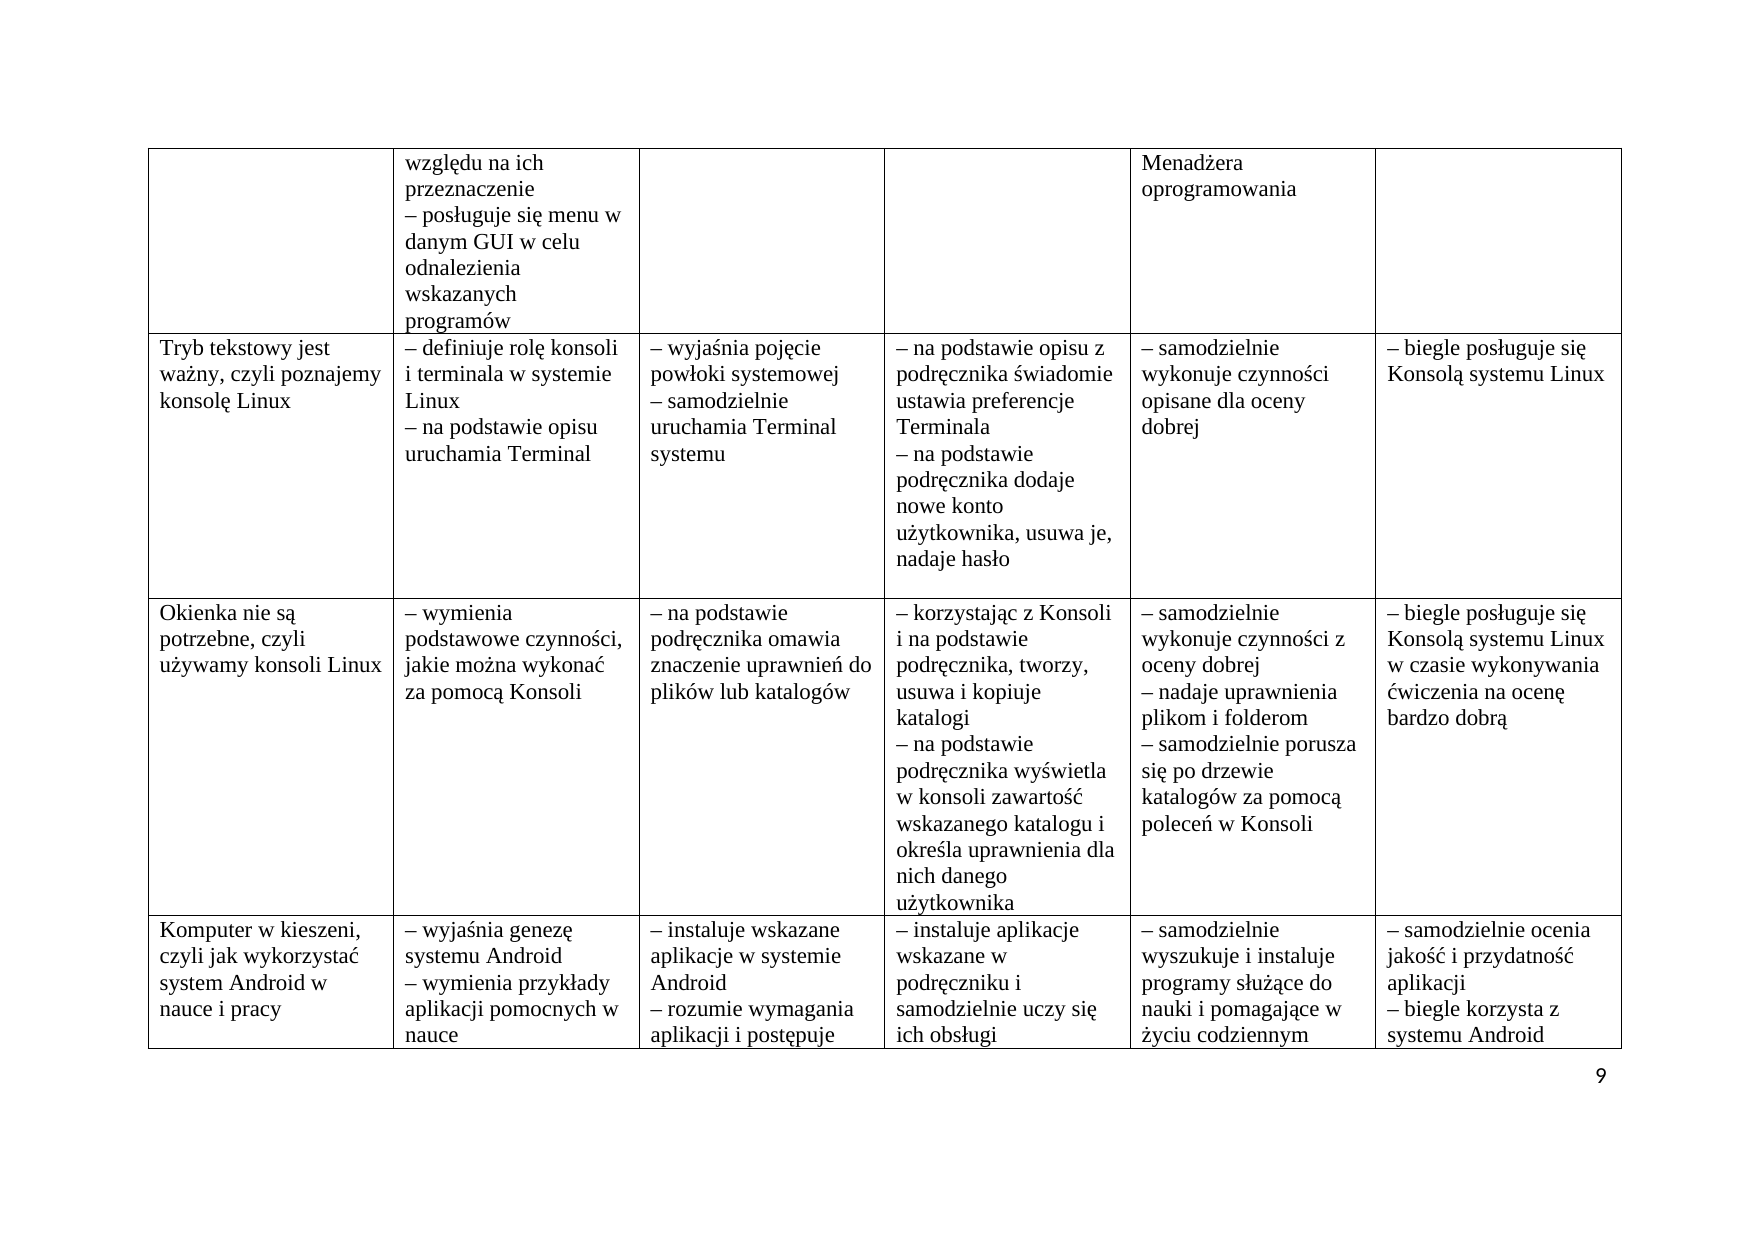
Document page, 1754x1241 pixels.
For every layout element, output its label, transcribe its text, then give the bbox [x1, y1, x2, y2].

table_cell – wyjaśnia pojęcie powłoki systemowej – samodzielnie uruchamia Terminal systemu [640, 334, 884, 598]
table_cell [394, 149, 639, 333]
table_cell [1131, 149, 1375, 333]
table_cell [1131, 916, 1375, 1048]
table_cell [394, 916, 639, 1048]
table_cell Okienka nie są potrzebne, czyli używamy konsoli Linux [149, 599, 393, 915]
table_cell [1376, 149, 1621, 333]
table_cell – na podstawie opisu z podręcznika świadomie ustawia preferencje Terminala – na podstawie podręcznika dodaje nowe konto użytkownika, usuwa je, nadaje hasło [885, 334, 1130, 598]
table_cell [640, 149, 884, 333]
table_cell – definiuje rolę konsoli i terminala w systemie Linux – na podstawie opisu uruchamia Terminal [394, 334, 639, 598]
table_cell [885, 916, 1130, 1048]
table_cell – na podstawie podręcznika omawia znaczenie uprawnień do plików lub katalogów [640, 599, 884, 915]
table_cell – samodzielnie wykonuje czynności z oceny dobrej – nadaje uprawnienia plikom i folderom – samodzielnie porusza się po drzewie katalogów za pomocą poleceń w Konsoli [1131, 599, 1375, 915]
table_cell – korzystając z Konsoli i na podstawie podręcznika, tworzy, usuwa i kopiuje katalogi – na podstawie podręcznika wyświetla w konsoli zawartość wskazanego katalogu i określa uprawnienia dla nich danego użytkownika [885, 599, 1130, 915]
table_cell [149, 916, 393, 1048]
table_cell – samodzielnie wykonuje czynności opisane dla oceny dobrej [1131, 334, 1375, 598]
table_cell – biegle posługuje się Konsolą systemu Linux w czasie wykonywania ćwiczenia na ocenę bardzo dobrą [1376, 599, 1621, 915]
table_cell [885, 149, 1130, 333]
table_cell – biegle posługuje się Konsolą systemu Linux [1376, 334, 1621, 598]
table_cell Tryb tekstowy jest ważny, czyli poznajemy konsolę Linux [149, 334, 393, 598]
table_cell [640, 916, 884, 1048]
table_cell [149, 149, 393, 333]
table_cell – wymienia podstawowe czynności, jakie można wykonać za pomocą Konsoli [394, 599, 639, 915]
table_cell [1376, 916, 1621, 1048]
